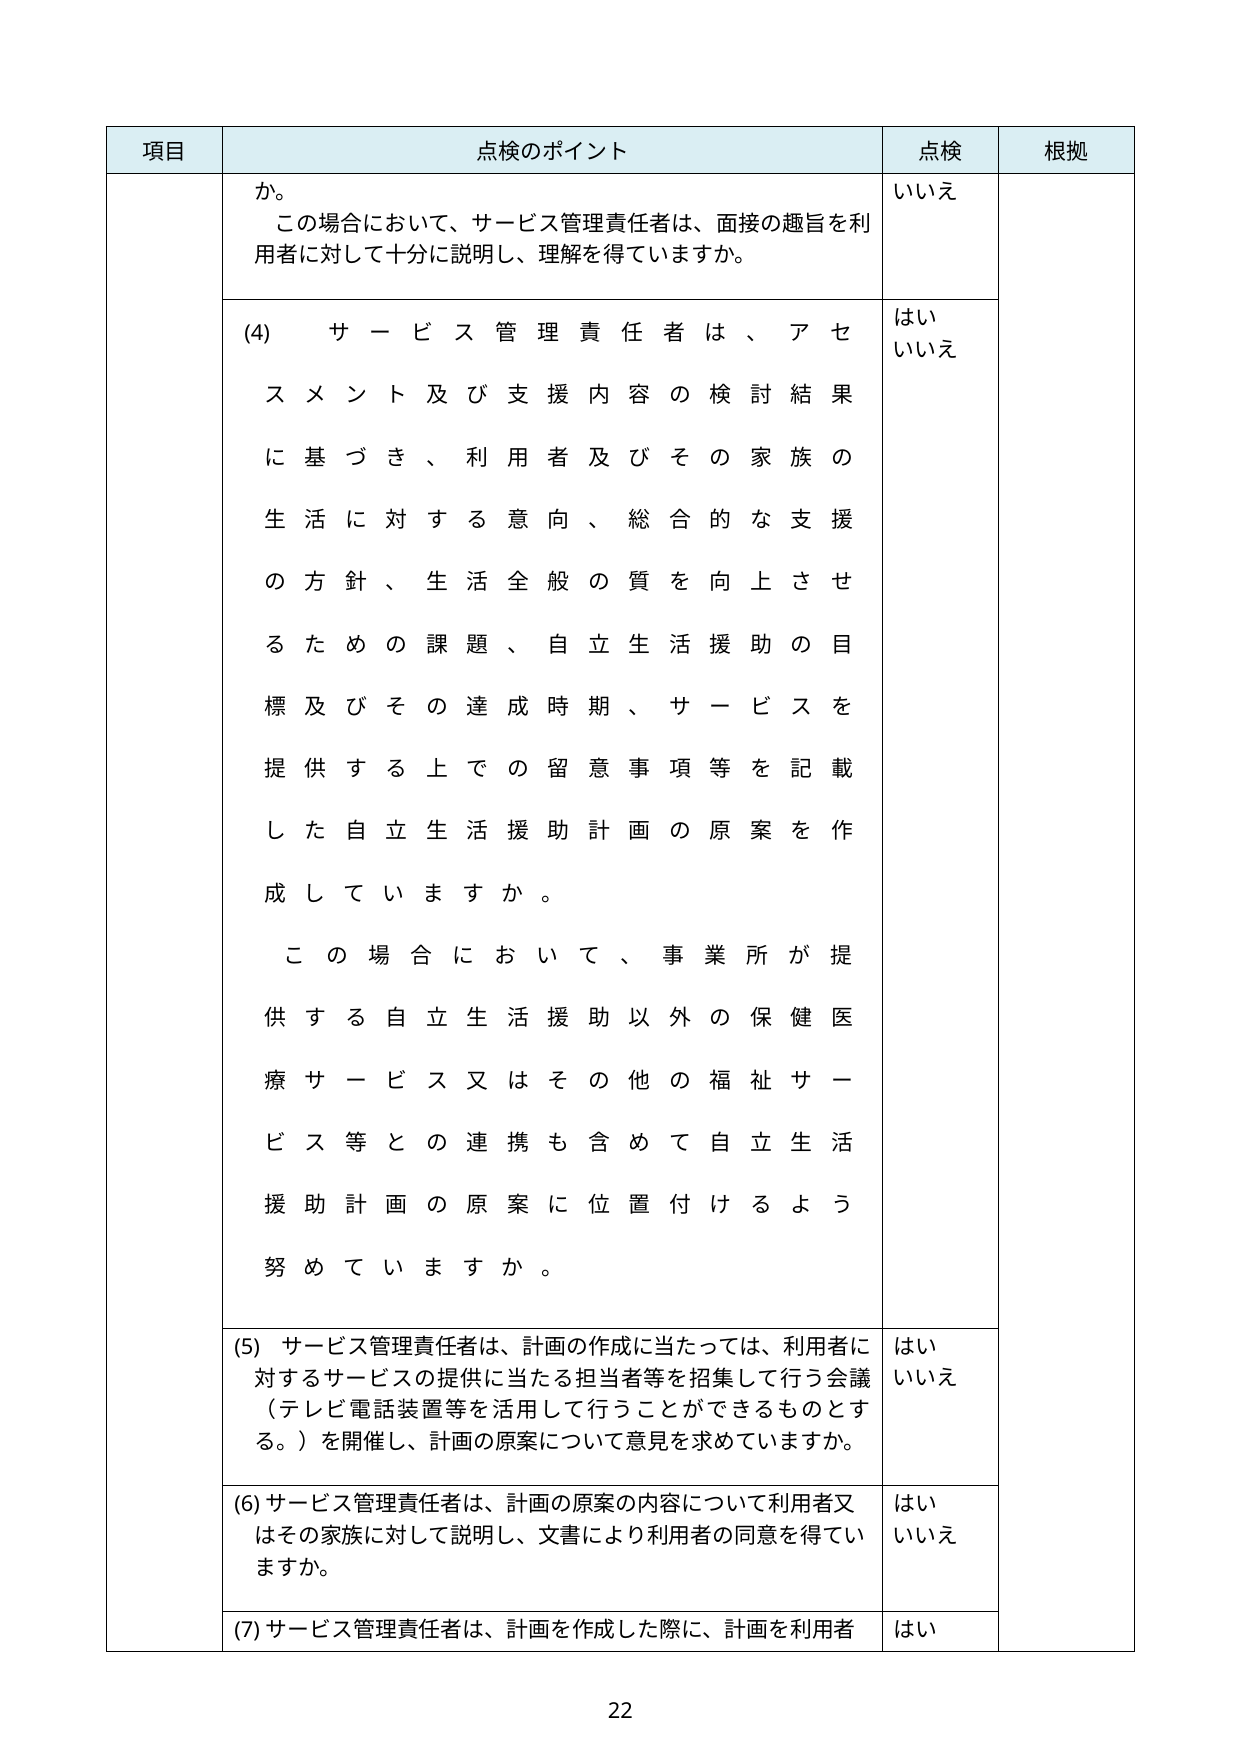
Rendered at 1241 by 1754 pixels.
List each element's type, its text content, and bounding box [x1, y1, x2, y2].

table_cell (5) サービス管理責任者は、計画の作成に当たっては、利用者に対するサービスの提供に当たる担当者等を招集して行う会議（テレビ電話装置等を活用して行うことができるものとする。）を開催し、計画の原案について意見を求めていますか。 [223, 1329, 882, 1485]
table_cell はい いいえ [883, 300, 998, 1328]
table_cell (6) サービス管理責任者は、計画の原案の内容について利用者又はその家族に対して説明し、文書により利用者の同意を得ていますか。 [223, 1486, 882, 1611]
table_header 根拠 [999, 127, 1134, 173]
table_cell はい いいえ [883, 174, 998, 299]
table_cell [223, 174, 882, 299]
table_cell はい いいえ [883, 1486, 998, 1611]
table_cell はい いいえ [883, 1612, 998, 1651]
table_header 点検 [883, 127, 998, 173]
table_header 項目 [107, 127, 222, 173]
table_cell はい いいえ [883, 1329, 998, 1485]
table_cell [223, 1612, 882, 1651]
table_cell (4) サービス管理責任者は、アセスメント及び支援内容の検討結果に基づき、利用者及びその家族の生活に対する意向、総合的な支援の方針、生活全般の質を向上させるための課題、自立生活援助の目標及びその達成時期、サービスを提供する上での留意事項等を記載した自立生活援助計画の原案を作成していますか。 この場合において、事業所が提供する自立生活援助以外の保健医療サービス又はその他の福祉サービス等との連携も含めて自立生活援助計画の原案に位置付けるよう努めていますか。 [223, 300, 882, 1328]
table_header 点検のポイント [223, 127, 882, 173]
